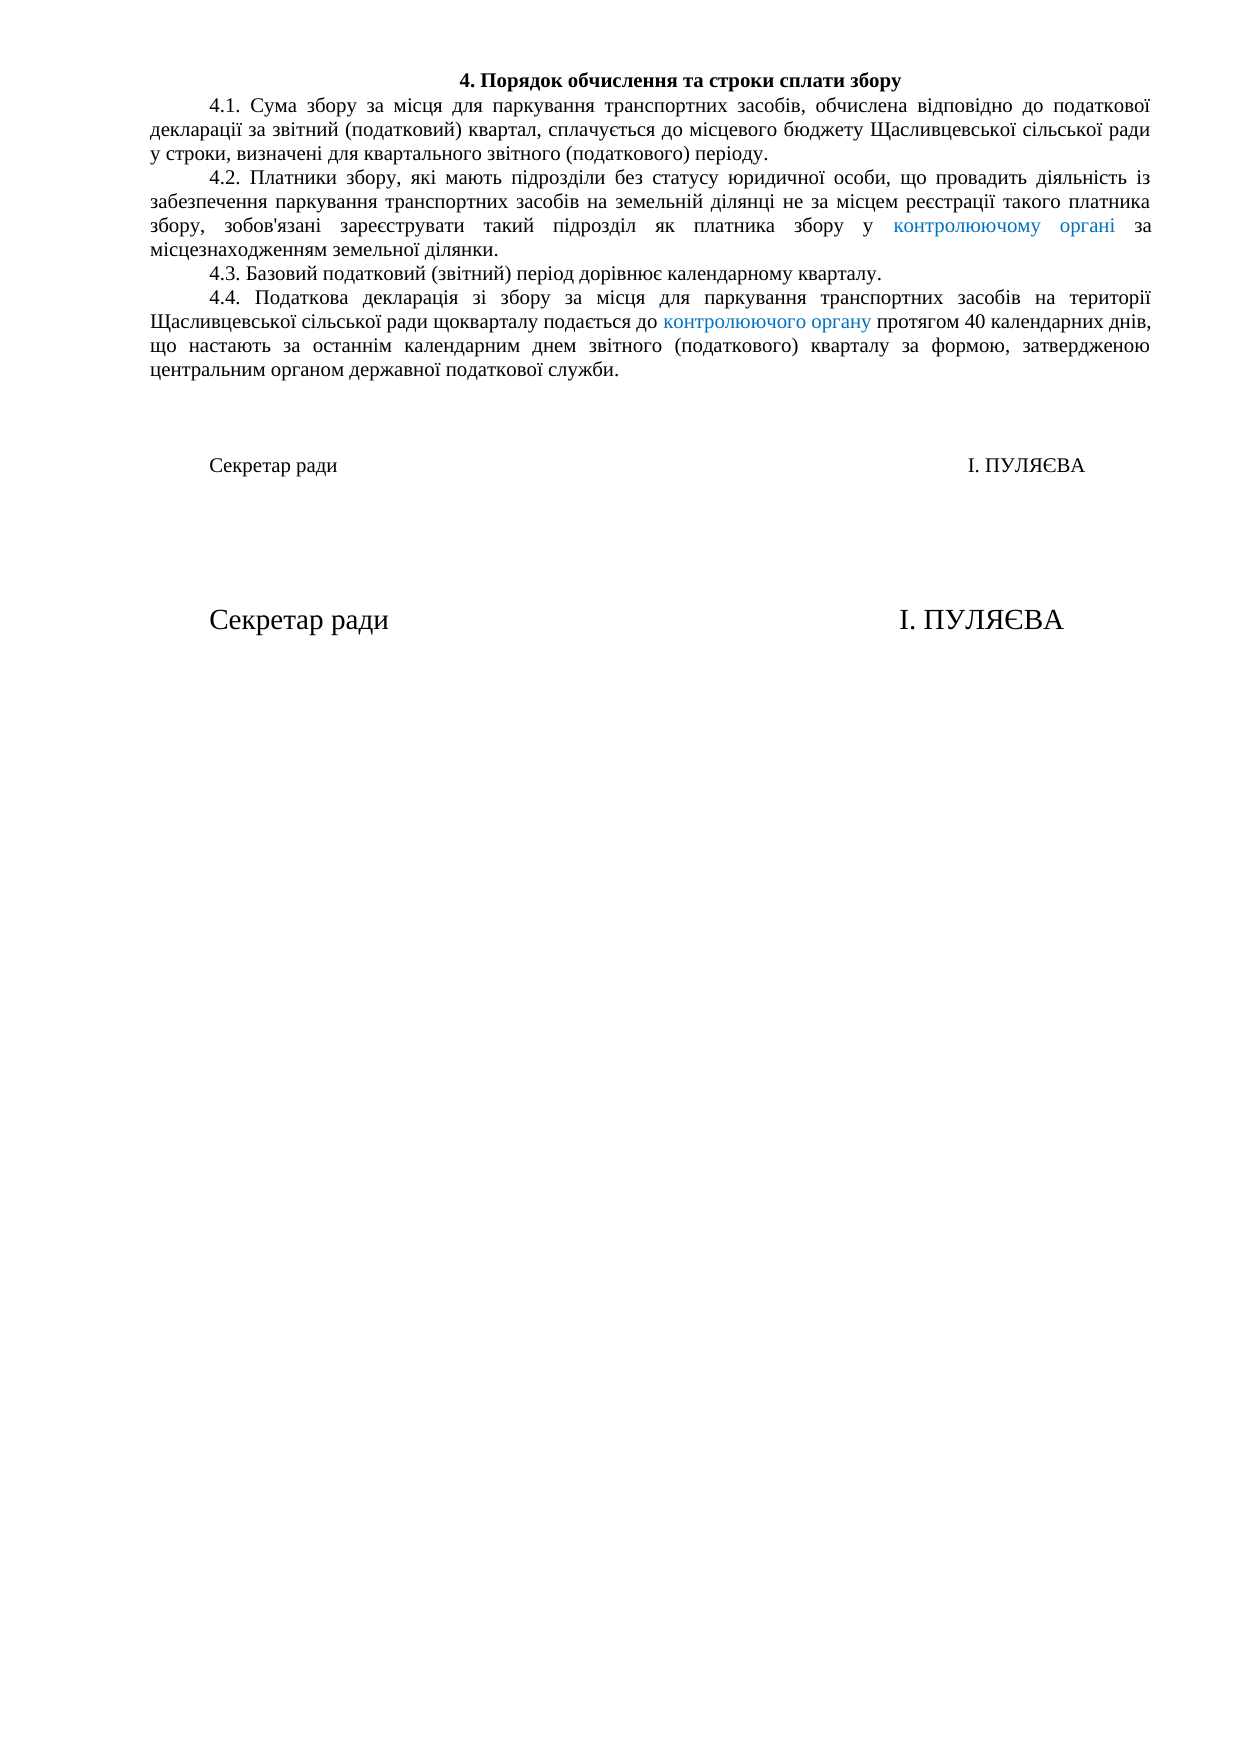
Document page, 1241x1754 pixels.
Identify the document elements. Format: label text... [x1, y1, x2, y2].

text 4.2. Платники збору, які мають підрозділи без статусу юридичної особи, що провадить діяльність із забезпечення паркування транспортних засобів на земельній ділянці не за місцем реєстрації такого платника збору, зобов'язані зареєструвати такий підрозділ як платника збору у контролюючому органі за місцезнаходженням земельної ділянки. [150, 165, 1152, 261]
text 4. Порядок обчислення та строки сплати збору [150, 68, 1152, 92]
text 4.4. Податкова декларація зі збору за місця для паркування транспортних засобів на території Щасливцевської сільської ради щокварталу подається до контролюючого органу протягом 40 календарних днів, що настають за останнім календарним днем звітного (податкового) кварталу за формою, затвердженою центральним органом державної податкової служби. [150, 285, 1152, 381]
text Секретар ради І. ПУЛЯЄВА [150, 602, 1152, 636]
text 4.1. Сума збору за місця для паркування транспортних засобів, обчислена відповідно до податкової декларації за звітний (податковий) квартал, сплачується до місцевого бюджету Щасливцевської сільської ради у строки, визначені для квартального звітного (податкового) періоду. [150, 92, 1152, 165]
text 4.3. Базовий податковий (звітний) період дорівнює календарному кварталу. [150, 261, 1152, 285]
text Секретар ради І. ПУЛЯЄВА [150, 453, 1152, 477]
